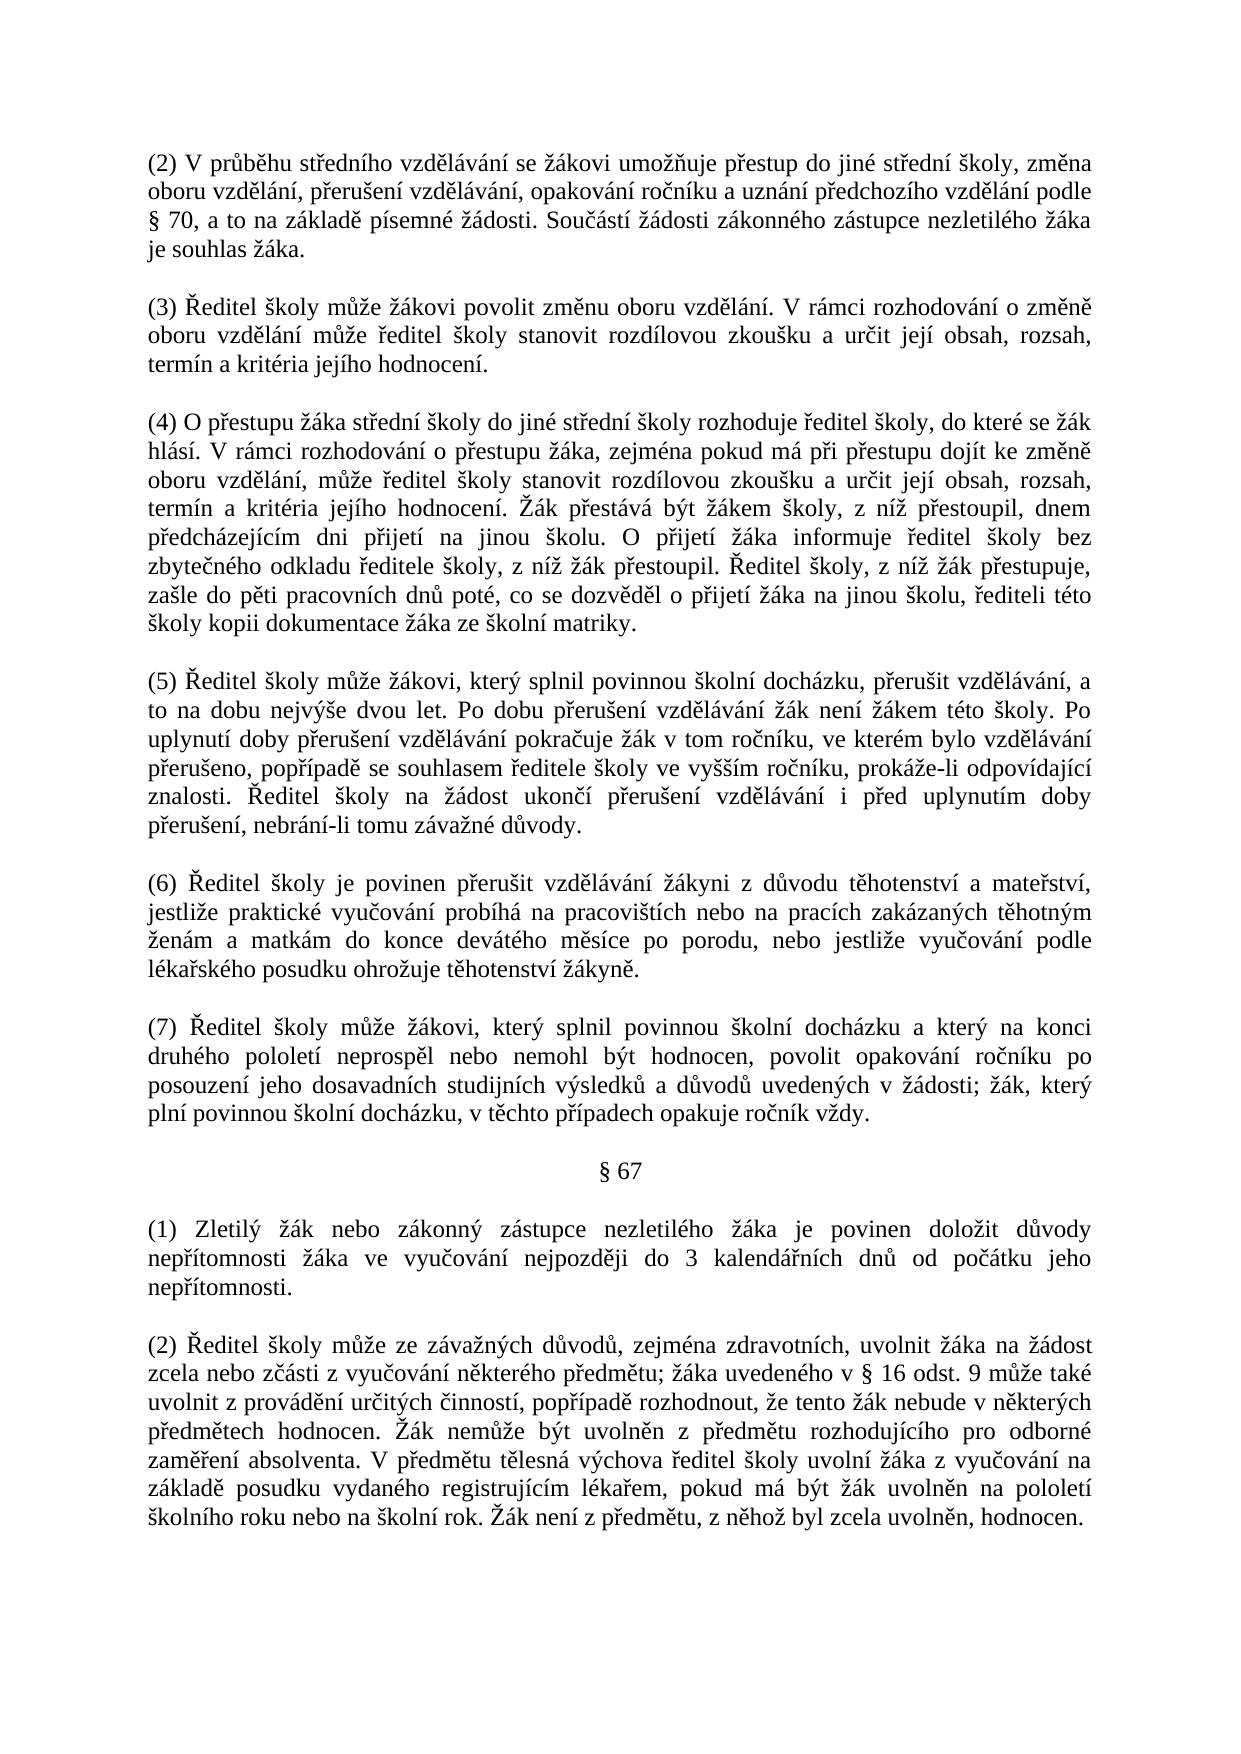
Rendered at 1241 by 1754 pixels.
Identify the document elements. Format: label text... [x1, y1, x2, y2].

text (1) Zletilý žák nebo zákonný zástupce nezletilého žáka je povinen doložit důvody nepřítomnosti žáka ve vyučování nejpozději do 3 kalendářních dnů od počátku jeho nepřítomnosti. [148, 1214, 1093, 1301]
text (4) O přestupu žáka střední školy do jiné střední školy rozhoduje ředitel školy, do které se žák hlásí. V rámci rozhodování o přestupu žáka, zejména pokud má při přestupu dojít ke změně oboru vzdělání, může ředitel školy stanovit rozdílovou zkoušku a určit její obsah, rozsah, termín a kritéria jejího hodnocení. Žák přestává být žákem školy, z níž přestoupil, dnem předcházejícím dni přijetí na jinou školu. O přijetí žáka informuje ředitel školy bez zbytečného odkladu ředitele školy, z níž žák přestoupil. Ředitel školy, z níž žák přestupuje, zašle do pěti pracovních dnů poté, co se dozvěděl o přijetí žáka na jinou školu, řediteli této školy kopii dokumentace žáka ze školní matriky. [148, 407, 1093, 637]
text (6) Ředitel školy je povinen přerušit vzdělávání žákyni z důvodu těhotenství a mateřství, jestliže praktické vyučování probíhá na pracovištích nebo na pracích zakázaných těhotným ženám a matkám do konce devátého měsíce po porodu, nebo jestliže vyučování podle lékařského posudku ohrožuje těhotenství žákyně. [148, 868, 1093, 983]
text (2) V průběhu středního vzdělávání se žákovi umožňuje přestup do jiné střední školy, změna oboru vzdělání, přerušení vzdělávání, opakování ročníku a uznání předchozího vzdělání podle § 70, a to na základě písemné žádosti. Součástí žádosti zákonného zástupce nezletilého žáka je souhlas žáka. [148, 148, 1093, 263]
text § 67 [148, 1156, 1093, 1185]
text (5) Ředitel školy může žákovi, který splnil povinnou školní docházku, přerušit vzdělávání, a to na dobu nejvýše dvou let. Po dobu přerušení vzdělávání žák není žákem této školy. Po uplynutí doby přerušení vzdělávání pokračuje žák v tom ročníku, ve kterém bylo vzdělávání přerušeno, popřípadě se souhlasem ředitele školy ve vyšším ročníku, prokáže-li odpovídající znalosti. Ředitel školy na žádost ukončí přerušení vzdělávání i před uplynutím doby přerušení, nebrání-li tomu závažné důvody. [148, 666, 1093, 839]
text (7) Ředitel školy může žákovi, který splnil povinnou školní docházku a který na konci druhého pololetí neprospěl nebo nemohl být hodnocen, povolit opakování ročníku po posouzení jeho dosavadních studijních výsledků a důvodů uvedených v žádosti; žák, který plní povinnou školní docházku, v těchto případech opakuje ročník vždy. [148, 1012, 1093, 1127]
text (2) Ředitel školy může ze závažných důvodů, zejména zdravotních, uvolnit žáka na žádost zcela nebo zčásti z vyučování některého předmětu; žáka uvedeného v § 16 odst. 9 může také uvolnit z provádění určitých činností, popřípadě rozhodnout, že tento žák nebude v některých předmětech hodnocen. Žák nemůže být uvolněn z předmětu rozhodujícího pro odborné zaměření absolventa. V předmětu tělesná výchova ředitel školy uvolní žáka z vyučování na základě posudku vydaného registrujícím lékařem, pokud má být žák uvolněn na pololetí školního roku nebo na školní rok. Žák není z předmětu, z něhož byl zcela uvolněn, hodnocen. [148, 1330, 1093, 1531]
text (3) Ředitel školy může žákovi povolit změnu oboru vzdělání. V rámci rozhodování o změně oboru vzdělání může ředitel školy stanovit rozdílovou zkoušku a určit její obsah, rozsah, termín a kritéria jejího hodnocení. [148, 292, 1093, 378]
